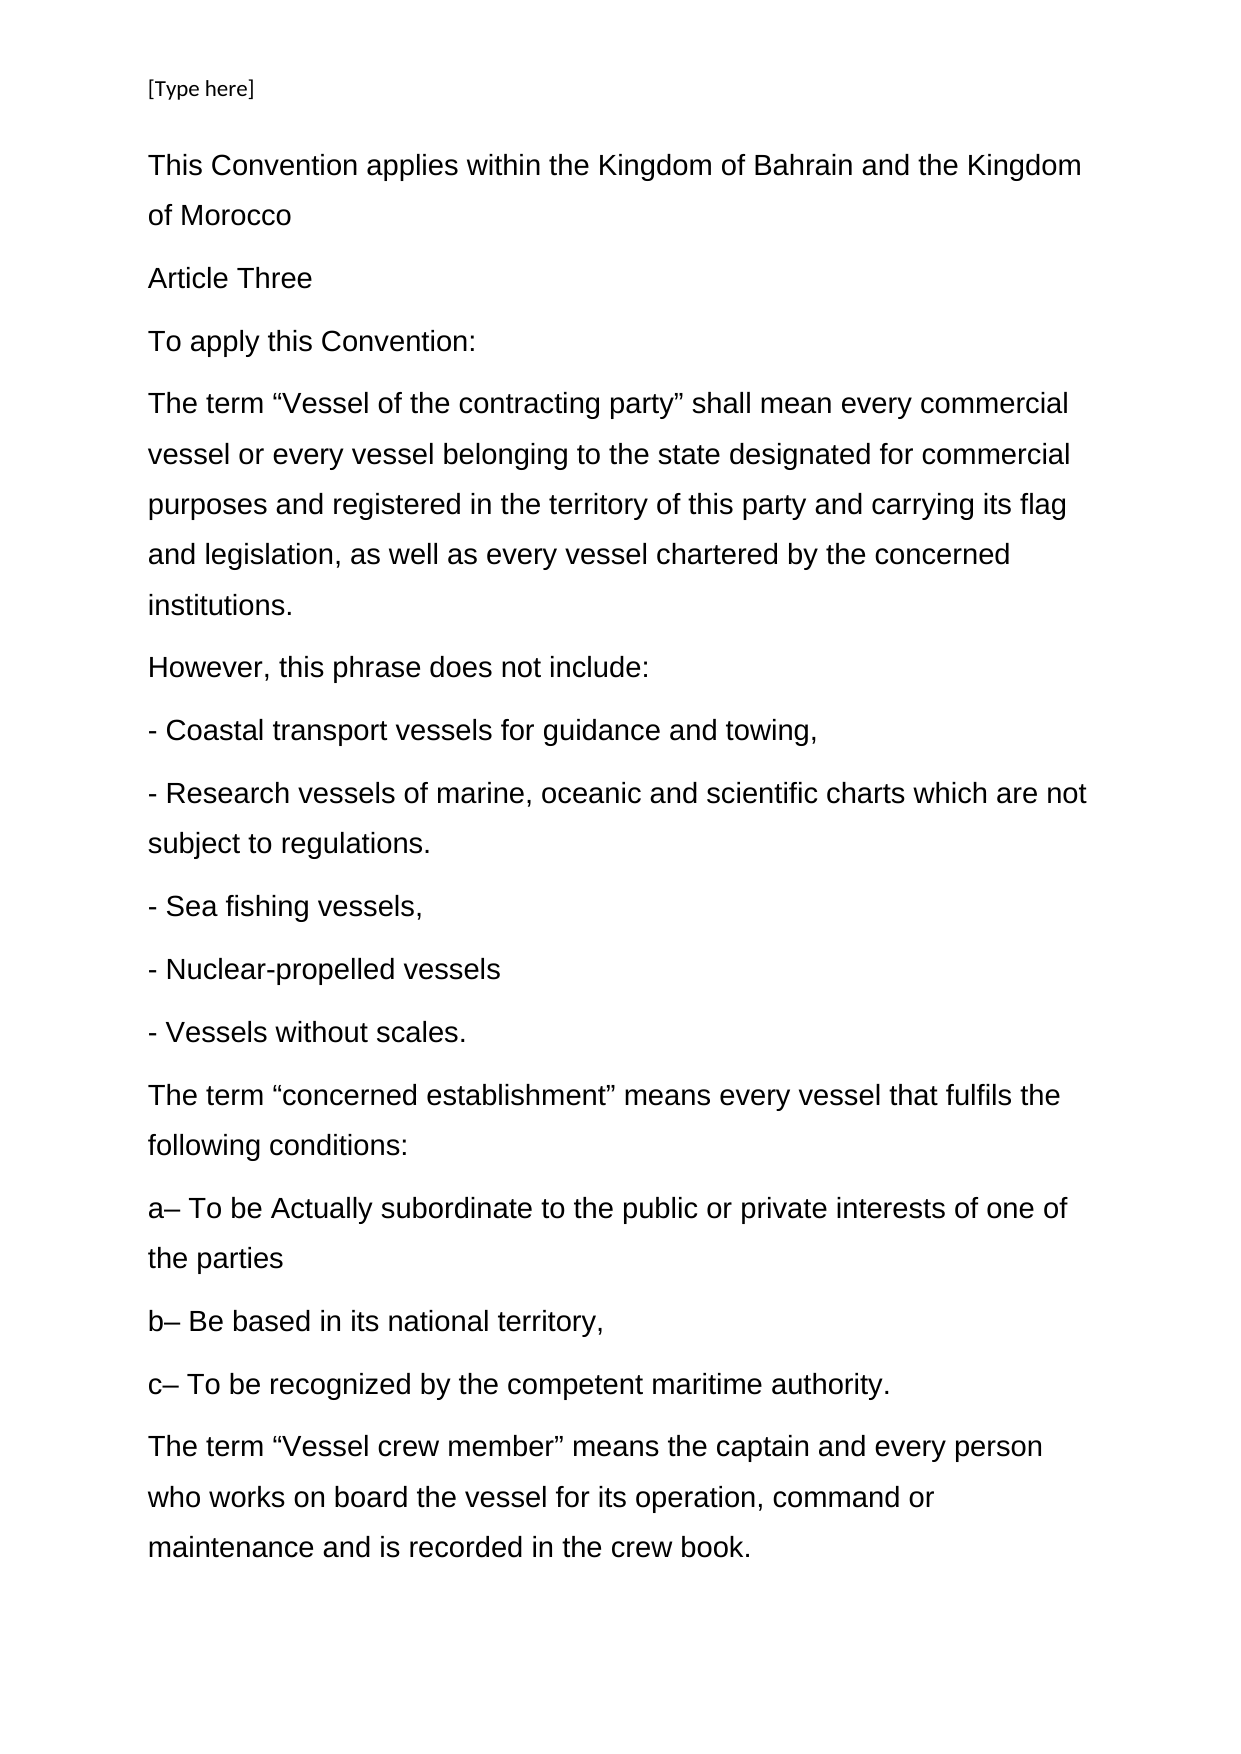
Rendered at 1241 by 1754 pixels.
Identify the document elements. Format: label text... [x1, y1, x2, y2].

text b– Be based in its national territory, [148, 1304, 1093, 1337]
text a– To be Actually subordinate to the public or private interests of one of the parties [148, 1191, 1093, 1274]
text - Nuclear-propelled vessels [148, 952, 1093, 986]
text - Vessels without scales. [148, 1015, 1093, 1048]
text - Coastal transport vessels for guidance and towing, [148, 713, 1093, 747]
text Article Three [148, 261, 1093, 294]
text However, this phrase does not include: [148, 650, 1093, 684]
text - Research vessels of marine, oceanic and scientific charts which are not subject to regulations. [148, 776, 1093, 860]
text c– To be recognized by the competent maritime authority. [148, 1367, 1093, 1400]
text To apply this Convention: [148, 323, 1093, 357]
text This Convention applies within the Kingdom of Bahrain and the Kingdom of Morocco [148, 148, 1093, 231]
text - Sea ​​fishing vessels, [148, 889, 1093, 923]
text The term “concerned establishment” means every vessel that fulfils the following conditions: [148, 1078, 1093, 1161]
text The term “Vessel crew member” means the captain and every person who works on board the vessel for its operation, command or maintenance and is recorded in the crew book. [148, 1429, 1093, 1564]
text The term “Vessel of the contracting party” shall mean every commercial vessel or every vessel belonging to the state designated for commercial purposes and registered in the territory of this party and carrying its flag and legislation, as well as every vessel chartered by the concerned institutions. [148, 386, 1093, 621]
